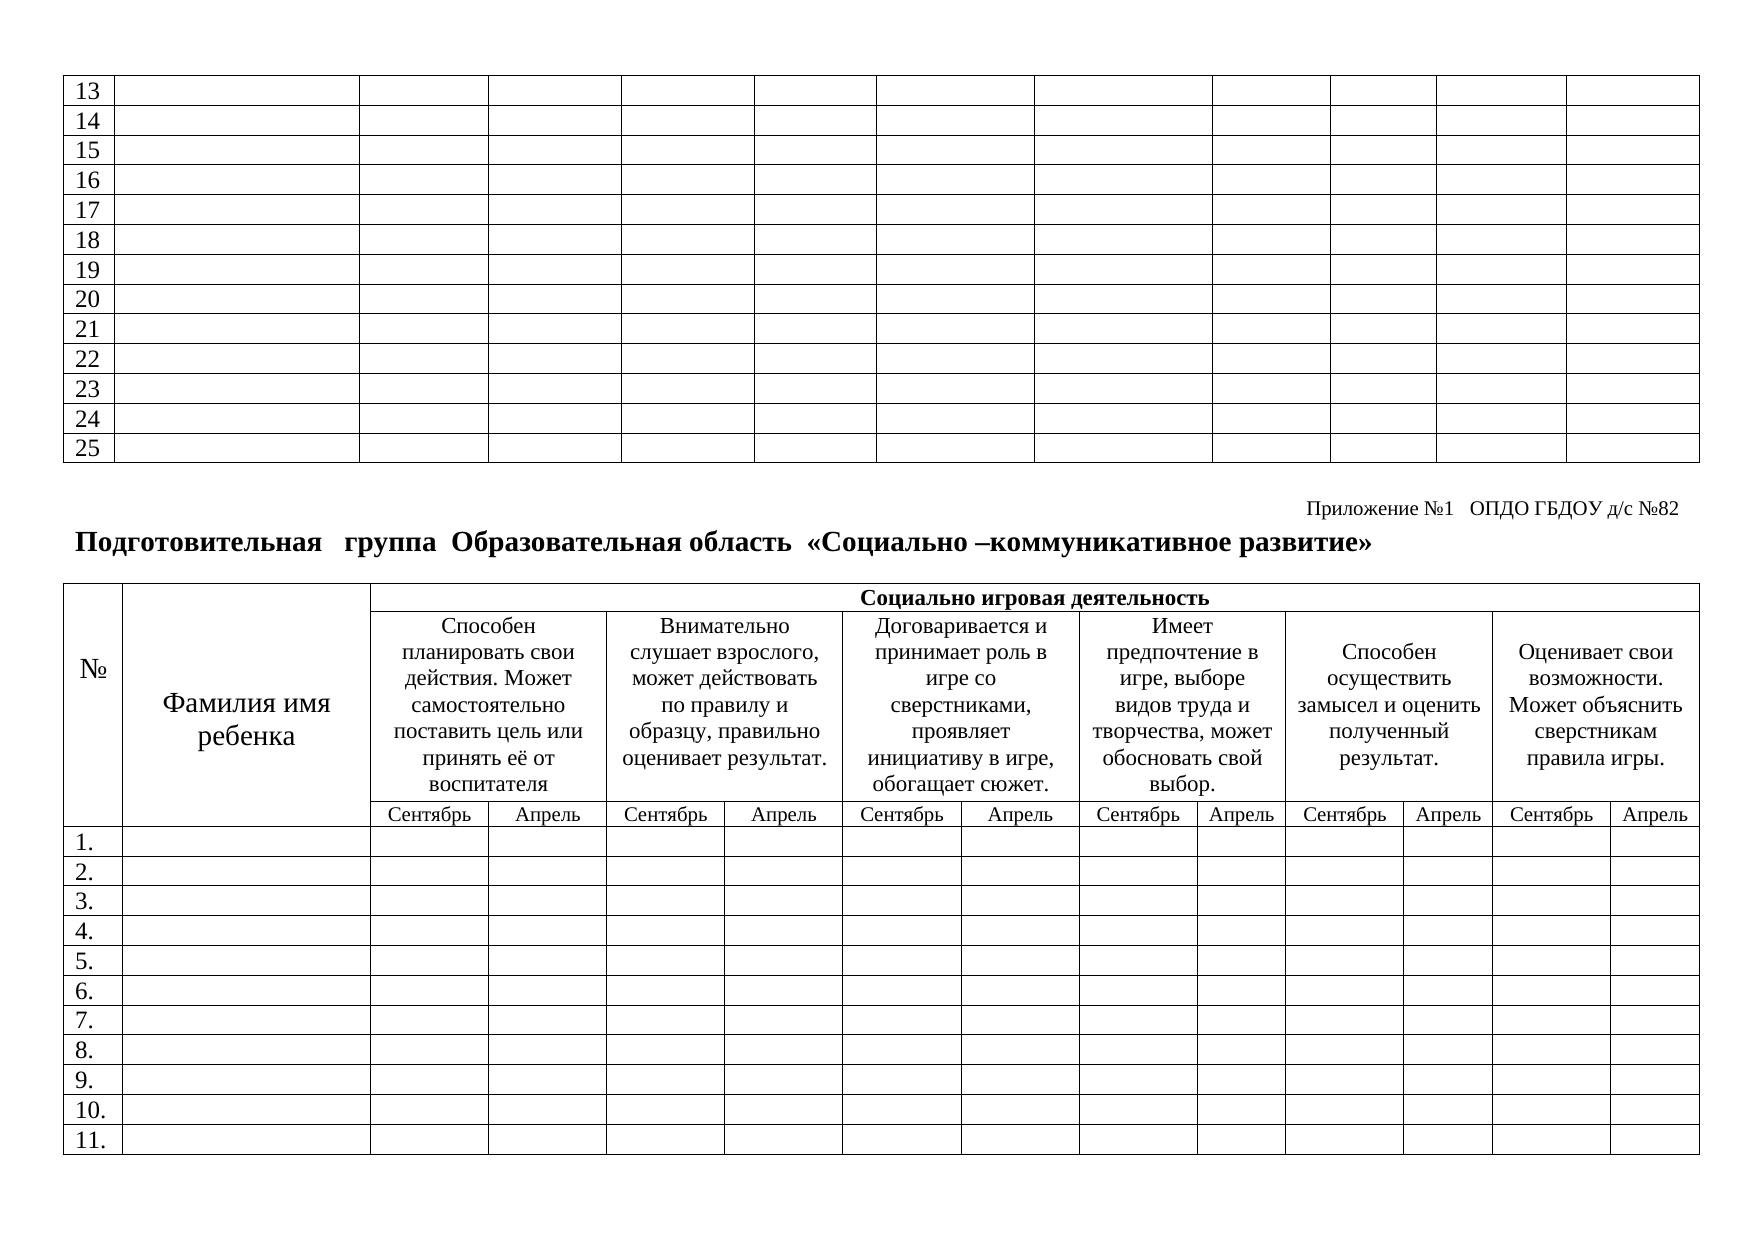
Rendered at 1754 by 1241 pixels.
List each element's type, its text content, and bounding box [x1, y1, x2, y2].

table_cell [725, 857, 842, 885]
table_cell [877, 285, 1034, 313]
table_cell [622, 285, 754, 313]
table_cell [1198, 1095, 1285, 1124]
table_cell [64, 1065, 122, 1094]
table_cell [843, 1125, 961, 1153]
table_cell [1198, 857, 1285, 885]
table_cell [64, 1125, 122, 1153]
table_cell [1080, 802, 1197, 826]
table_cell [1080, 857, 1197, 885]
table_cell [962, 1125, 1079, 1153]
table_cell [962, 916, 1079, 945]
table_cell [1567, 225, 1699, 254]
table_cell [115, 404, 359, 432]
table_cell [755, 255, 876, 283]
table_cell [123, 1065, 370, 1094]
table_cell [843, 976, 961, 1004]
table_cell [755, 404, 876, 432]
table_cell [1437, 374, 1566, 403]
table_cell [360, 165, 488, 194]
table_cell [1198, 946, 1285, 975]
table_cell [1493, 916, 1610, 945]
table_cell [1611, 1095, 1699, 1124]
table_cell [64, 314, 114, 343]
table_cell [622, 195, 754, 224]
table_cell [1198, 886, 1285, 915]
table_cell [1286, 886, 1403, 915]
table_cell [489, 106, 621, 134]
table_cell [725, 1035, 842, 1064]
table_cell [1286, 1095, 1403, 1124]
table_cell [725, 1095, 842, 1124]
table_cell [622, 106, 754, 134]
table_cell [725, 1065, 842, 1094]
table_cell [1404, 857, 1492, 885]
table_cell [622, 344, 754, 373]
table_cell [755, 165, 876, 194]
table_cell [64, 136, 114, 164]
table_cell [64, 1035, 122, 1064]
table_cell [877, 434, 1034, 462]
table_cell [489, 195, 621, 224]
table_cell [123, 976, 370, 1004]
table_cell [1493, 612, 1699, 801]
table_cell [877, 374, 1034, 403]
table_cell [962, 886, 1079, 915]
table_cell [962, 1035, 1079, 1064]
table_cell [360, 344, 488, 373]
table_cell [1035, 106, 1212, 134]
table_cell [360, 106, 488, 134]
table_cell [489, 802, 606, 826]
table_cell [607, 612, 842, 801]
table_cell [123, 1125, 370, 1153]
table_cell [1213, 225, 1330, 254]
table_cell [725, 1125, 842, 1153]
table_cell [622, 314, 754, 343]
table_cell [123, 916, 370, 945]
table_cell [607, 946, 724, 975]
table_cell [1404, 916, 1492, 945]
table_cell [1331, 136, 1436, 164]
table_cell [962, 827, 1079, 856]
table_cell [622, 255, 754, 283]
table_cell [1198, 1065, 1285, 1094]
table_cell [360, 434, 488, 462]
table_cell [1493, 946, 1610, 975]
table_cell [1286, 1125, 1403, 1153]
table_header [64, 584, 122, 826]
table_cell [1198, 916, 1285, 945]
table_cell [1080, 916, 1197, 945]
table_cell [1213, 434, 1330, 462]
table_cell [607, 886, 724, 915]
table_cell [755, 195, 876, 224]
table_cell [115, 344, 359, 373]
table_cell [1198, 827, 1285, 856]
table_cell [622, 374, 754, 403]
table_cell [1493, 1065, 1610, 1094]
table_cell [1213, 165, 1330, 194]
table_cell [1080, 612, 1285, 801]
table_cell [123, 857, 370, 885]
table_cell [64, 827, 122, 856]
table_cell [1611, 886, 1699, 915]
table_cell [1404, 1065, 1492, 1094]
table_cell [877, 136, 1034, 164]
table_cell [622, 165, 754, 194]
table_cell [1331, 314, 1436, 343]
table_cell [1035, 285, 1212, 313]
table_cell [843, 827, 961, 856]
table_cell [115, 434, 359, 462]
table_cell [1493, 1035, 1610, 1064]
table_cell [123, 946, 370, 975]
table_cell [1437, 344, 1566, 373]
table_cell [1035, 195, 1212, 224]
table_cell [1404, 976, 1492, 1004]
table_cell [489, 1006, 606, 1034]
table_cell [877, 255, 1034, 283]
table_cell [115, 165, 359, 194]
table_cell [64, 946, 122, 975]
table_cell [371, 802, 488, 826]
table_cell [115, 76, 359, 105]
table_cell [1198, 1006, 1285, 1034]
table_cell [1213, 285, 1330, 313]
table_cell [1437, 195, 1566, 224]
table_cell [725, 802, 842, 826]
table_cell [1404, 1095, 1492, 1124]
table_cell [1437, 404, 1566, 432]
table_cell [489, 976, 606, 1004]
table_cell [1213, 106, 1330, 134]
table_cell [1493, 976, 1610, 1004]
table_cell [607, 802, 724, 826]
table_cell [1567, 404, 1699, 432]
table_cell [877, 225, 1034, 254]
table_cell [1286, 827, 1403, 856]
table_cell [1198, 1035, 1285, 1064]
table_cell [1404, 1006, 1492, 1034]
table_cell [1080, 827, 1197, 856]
text Приложение №1 ОПДО ГБДОУ д/с №82 [75, 496, 1679, 520]
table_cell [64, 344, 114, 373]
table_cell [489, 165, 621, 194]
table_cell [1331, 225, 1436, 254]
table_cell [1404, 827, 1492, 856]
text Подготовительная группа Образовательная область «Социально –коммуникативное развитие» [75, 524, 1679, 557]
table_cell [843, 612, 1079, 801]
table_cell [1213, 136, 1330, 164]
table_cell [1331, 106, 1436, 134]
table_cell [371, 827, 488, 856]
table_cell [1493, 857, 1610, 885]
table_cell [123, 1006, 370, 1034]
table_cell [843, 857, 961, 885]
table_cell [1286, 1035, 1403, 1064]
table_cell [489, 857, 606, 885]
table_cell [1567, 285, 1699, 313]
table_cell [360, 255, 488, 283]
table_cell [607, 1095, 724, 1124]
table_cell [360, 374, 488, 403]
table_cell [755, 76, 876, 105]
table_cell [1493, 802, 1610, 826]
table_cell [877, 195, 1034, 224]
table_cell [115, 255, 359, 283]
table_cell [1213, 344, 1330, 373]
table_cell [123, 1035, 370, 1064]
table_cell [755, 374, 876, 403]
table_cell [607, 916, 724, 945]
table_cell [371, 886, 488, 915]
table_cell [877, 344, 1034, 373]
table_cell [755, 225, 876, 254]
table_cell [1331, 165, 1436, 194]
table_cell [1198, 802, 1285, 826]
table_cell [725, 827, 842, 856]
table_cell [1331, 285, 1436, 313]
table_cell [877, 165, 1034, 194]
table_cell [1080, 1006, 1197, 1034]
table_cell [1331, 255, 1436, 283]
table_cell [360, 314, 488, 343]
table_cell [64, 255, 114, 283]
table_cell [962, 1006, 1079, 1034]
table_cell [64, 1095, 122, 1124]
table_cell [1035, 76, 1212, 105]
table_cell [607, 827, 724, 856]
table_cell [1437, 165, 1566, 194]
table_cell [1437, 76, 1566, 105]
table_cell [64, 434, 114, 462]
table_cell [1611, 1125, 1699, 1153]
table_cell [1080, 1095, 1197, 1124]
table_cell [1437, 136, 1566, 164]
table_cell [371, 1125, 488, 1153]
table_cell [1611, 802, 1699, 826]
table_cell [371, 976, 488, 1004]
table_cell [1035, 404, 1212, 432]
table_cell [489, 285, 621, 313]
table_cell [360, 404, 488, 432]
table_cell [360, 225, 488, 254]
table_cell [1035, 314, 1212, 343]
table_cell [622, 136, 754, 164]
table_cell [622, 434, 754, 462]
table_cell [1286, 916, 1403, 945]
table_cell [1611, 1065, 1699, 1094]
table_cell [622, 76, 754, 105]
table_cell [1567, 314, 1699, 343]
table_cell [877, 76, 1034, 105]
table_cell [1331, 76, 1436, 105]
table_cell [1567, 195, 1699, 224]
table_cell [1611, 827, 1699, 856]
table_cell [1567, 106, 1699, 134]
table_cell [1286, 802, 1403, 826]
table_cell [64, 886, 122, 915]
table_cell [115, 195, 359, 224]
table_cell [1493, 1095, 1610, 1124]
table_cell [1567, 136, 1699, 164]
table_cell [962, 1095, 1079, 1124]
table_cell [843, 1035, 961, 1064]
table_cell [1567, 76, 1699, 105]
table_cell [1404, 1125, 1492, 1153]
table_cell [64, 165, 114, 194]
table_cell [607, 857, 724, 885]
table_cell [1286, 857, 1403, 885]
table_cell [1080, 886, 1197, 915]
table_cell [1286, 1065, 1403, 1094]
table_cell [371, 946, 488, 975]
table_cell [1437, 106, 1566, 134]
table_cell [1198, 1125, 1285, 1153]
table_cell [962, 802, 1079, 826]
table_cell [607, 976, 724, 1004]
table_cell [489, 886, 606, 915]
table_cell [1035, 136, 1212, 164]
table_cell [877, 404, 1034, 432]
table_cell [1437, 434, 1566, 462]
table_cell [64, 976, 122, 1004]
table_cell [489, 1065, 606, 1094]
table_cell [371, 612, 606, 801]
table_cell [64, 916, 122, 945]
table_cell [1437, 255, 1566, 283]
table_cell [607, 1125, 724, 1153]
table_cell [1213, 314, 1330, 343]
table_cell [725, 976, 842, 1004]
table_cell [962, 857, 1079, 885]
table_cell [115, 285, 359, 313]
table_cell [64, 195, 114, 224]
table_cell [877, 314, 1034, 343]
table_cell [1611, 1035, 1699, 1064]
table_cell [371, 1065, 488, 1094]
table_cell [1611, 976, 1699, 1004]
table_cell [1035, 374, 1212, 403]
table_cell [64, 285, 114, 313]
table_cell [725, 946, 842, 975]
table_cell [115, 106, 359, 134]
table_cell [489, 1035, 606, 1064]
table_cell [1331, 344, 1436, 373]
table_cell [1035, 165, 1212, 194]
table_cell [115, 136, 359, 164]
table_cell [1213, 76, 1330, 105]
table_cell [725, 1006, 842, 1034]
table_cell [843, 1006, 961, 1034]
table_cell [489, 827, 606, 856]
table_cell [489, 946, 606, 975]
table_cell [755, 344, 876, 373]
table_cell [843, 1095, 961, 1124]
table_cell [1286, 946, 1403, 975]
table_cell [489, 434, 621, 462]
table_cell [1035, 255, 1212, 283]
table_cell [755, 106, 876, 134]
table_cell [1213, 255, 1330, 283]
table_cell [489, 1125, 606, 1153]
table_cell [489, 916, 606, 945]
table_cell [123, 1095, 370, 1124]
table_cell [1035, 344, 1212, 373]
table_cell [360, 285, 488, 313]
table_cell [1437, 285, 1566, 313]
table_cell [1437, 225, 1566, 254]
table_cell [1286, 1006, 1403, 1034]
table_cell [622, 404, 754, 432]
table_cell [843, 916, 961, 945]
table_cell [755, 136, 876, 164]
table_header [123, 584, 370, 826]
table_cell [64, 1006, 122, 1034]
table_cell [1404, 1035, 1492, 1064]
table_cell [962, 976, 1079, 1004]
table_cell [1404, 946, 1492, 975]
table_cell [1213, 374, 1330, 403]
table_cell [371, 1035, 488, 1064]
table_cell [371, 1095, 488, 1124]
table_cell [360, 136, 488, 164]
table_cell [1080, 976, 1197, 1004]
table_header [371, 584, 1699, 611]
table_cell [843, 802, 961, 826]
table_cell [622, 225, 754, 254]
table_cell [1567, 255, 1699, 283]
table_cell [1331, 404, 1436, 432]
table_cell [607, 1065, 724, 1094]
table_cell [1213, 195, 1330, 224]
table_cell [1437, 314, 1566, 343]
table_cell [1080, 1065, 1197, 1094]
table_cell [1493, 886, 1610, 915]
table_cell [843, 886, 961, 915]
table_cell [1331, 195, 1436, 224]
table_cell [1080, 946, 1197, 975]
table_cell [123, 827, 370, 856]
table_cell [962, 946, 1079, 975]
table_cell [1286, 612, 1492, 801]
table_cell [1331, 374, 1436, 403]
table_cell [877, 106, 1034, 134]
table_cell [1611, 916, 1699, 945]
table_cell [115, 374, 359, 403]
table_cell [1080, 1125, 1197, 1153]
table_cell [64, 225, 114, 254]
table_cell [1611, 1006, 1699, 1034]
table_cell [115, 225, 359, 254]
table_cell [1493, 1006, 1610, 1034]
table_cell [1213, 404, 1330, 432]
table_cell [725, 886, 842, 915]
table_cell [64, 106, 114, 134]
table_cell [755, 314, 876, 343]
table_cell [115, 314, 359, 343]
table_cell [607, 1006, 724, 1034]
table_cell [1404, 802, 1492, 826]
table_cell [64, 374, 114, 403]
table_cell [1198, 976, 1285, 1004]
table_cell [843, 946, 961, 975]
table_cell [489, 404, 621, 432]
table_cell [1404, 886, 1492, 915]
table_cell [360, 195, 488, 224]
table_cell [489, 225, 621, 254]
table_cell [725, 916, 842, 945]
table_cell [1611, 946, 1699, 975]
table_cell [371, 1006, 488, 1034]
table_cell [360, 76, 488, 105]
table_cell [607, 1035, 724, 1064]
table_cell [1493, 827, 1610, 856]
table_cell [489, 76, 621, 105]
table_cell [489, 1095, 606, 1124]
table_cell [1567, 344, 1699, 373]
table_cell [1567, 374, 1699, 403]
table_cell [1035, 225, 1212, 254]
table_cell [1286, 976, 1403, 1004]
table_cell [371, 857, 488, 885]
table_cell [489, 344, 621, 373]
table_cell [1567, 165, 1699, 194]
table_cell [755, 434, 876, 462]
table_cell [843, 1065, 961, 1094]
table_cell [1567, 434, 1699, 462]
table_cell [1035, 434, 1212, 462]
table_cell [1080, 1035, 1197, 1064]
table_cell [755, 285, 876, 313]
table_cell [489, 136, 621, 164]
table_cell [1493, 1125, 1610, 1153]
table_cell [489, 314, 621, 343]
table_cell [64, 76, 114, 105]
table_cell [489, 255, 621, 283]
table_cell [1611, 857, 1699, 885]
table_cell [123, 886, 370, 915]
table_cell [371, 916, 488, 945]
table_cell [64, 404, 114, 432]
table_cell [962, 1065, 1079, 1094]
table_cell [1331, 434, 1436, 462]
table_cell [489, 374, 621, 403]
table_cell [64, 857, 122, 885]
